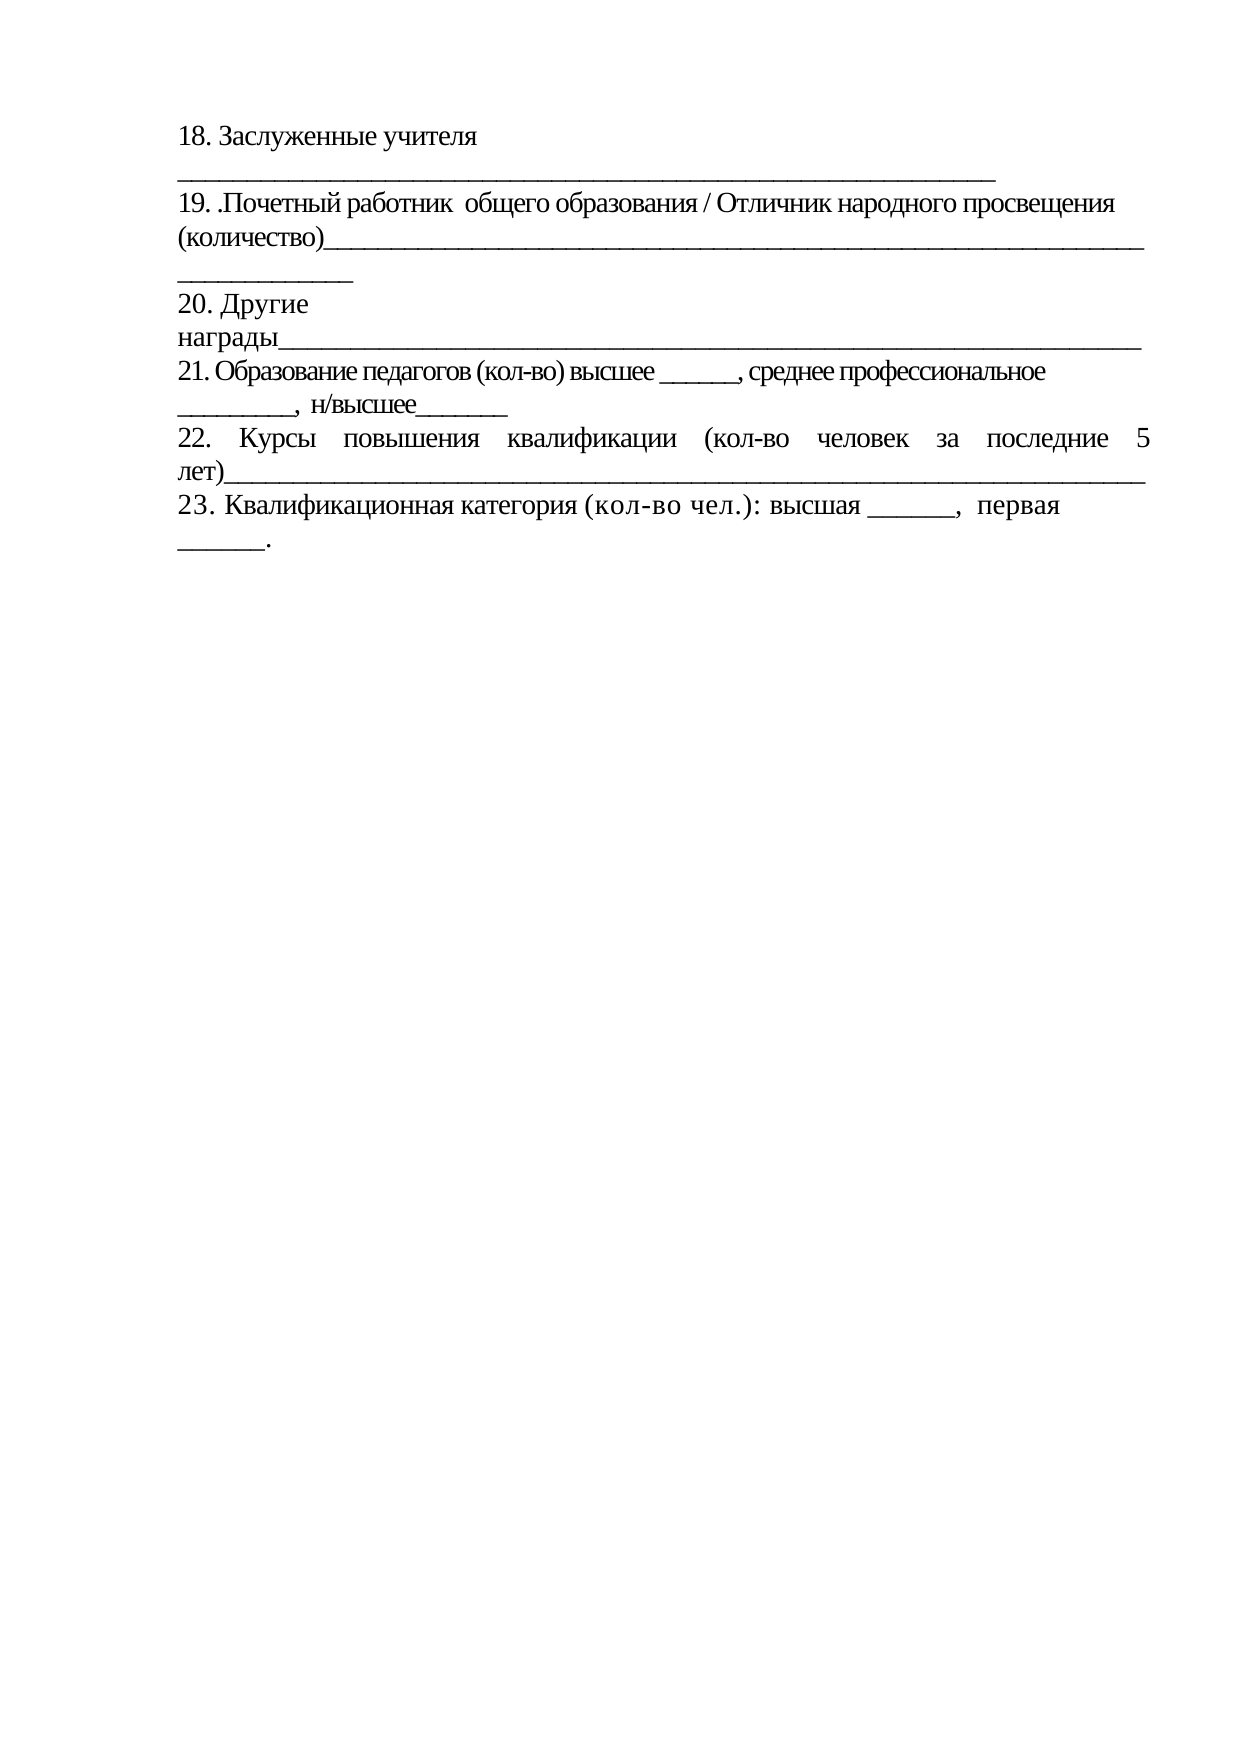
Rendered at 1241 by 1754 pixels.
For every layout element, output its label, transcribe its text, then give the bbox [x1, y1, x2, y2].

text 20. Другие награды____________________________________________________________ [177, 286, 1152, 353]
text 19. .Почетный работник общего образования / Отличник народного просвещения (количество)__________________________________________________________________________ [177, 185, 1152, 286]
text 22. Курсы повышения квалификации (кол-во человек за последние 5 лет)___________________________________________________________________ [177, 420, 1152, 487]
text 18. Заслуженные учителя ___________________________________________________________ [177, 118, 1152, 185]
text 21. Образование педагогов (кол-во) высшее ______, среднее профессиональное _________, н/высшее_______ [177, 353, 1152, 420]
text 23. Квалификационная категория (кол-во чел.): высшая ______, первая ______. [177, 487, 1152, 554]
